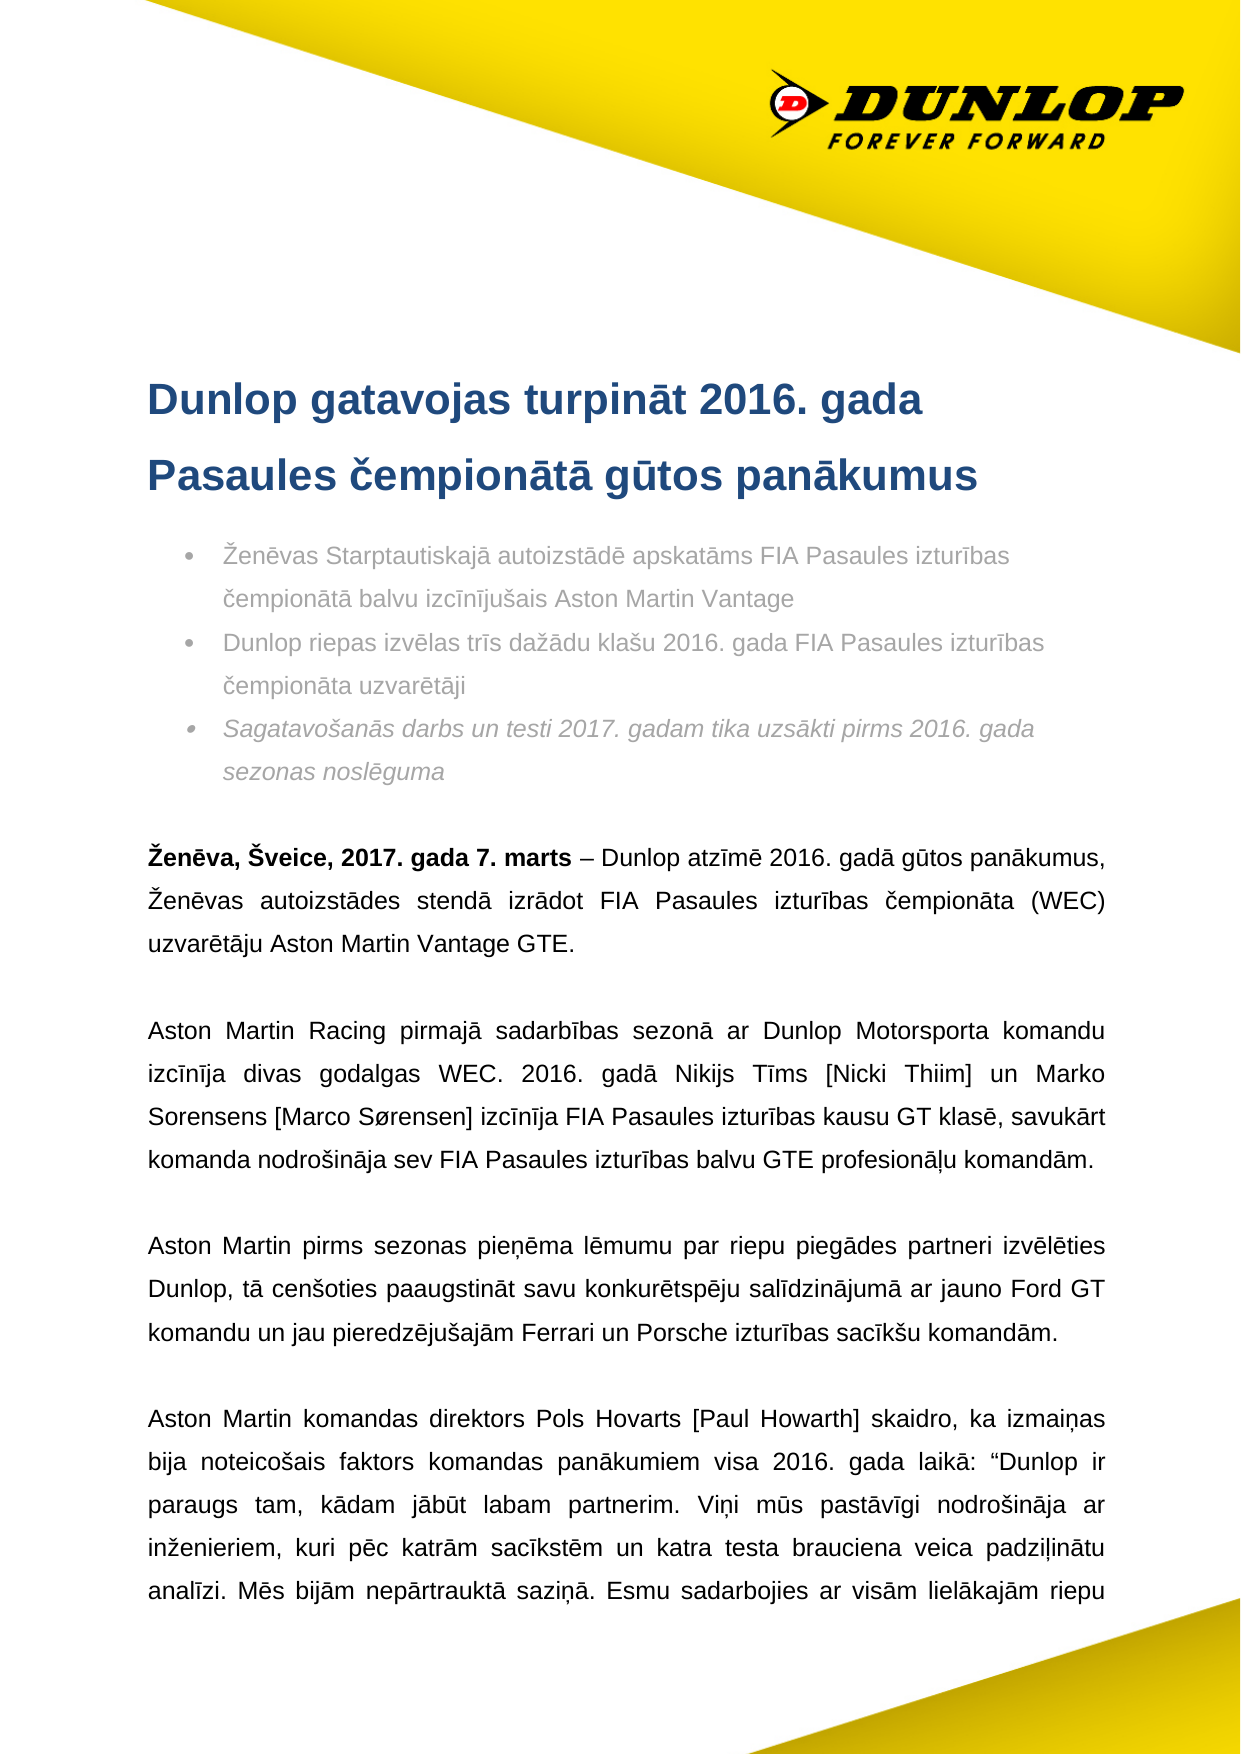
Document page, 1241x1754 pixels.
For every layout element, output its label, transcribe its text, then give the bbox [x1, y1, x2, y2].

list Sagatavošanās darbs un testi 2017. gadam tika uzsākti pirms 2016. gada sezonas noslēguma [185, 714, 1107, 829]
picture [0, 0, 1241, 1754]
text Ženēva, Šveice, 2017. gada 7. marts – Dunlop atzīmē 2016. gadā gūtos panākumus, Ženēvas autoizstādes stendā izrādot FIA Pasaules izturības čempionāta (WEC) uzvarētāju Aston Martin Vantage GTE. [148, 843, 1107, 958]
text Aston Martin pirms sezonas pieņēma lēmumu par riepu piegādes partneri izvēlēties Dunlop, tā cenšoties paaugstināt savu konkurētspēju salīdzinājumā ar jauno Ford GT komandu un jau pieredzējušajām Ferrari un Porsche izturības sacīkšu komandām. [148, 1231, 1107, 1346]
list Dunlop riepas izvēlas trīs dažādu klašu 2016. gada FIA Pasaules izturības čempionāta uzvarētāji [185, 627, 1107, 699]
text Dunlop gatavojas turpināt 2016. gada Pasaules čempionātā gūtos panākumus [148, 374, 1107, 499]
text Aston Martin Racing pirmajā sadarbības sezonā ar Dunlop Motorsporta komandu izcīnīja divas godalgas WEC. 2016. gadā Nikijs Tīms [Nicki Thiim] un Marko Sorensens [Marco Sørensen] izcīnīja FIA Pasaules izturības kausu GT klasē, savukārt komanda nodrošināja sev FIA Pasaules izturības balvu GTE profesionāļu komandām. [148, 1016, 1107, 1174]
list Ženēvas Starptautiskajā autoizstādē apskatāms FIA Pasaules izturības čempionātā balvu izcīnījušais Aston Martin Vantage [185, 541, 1107, 613]
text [148, 1404, 1107, 1605]
